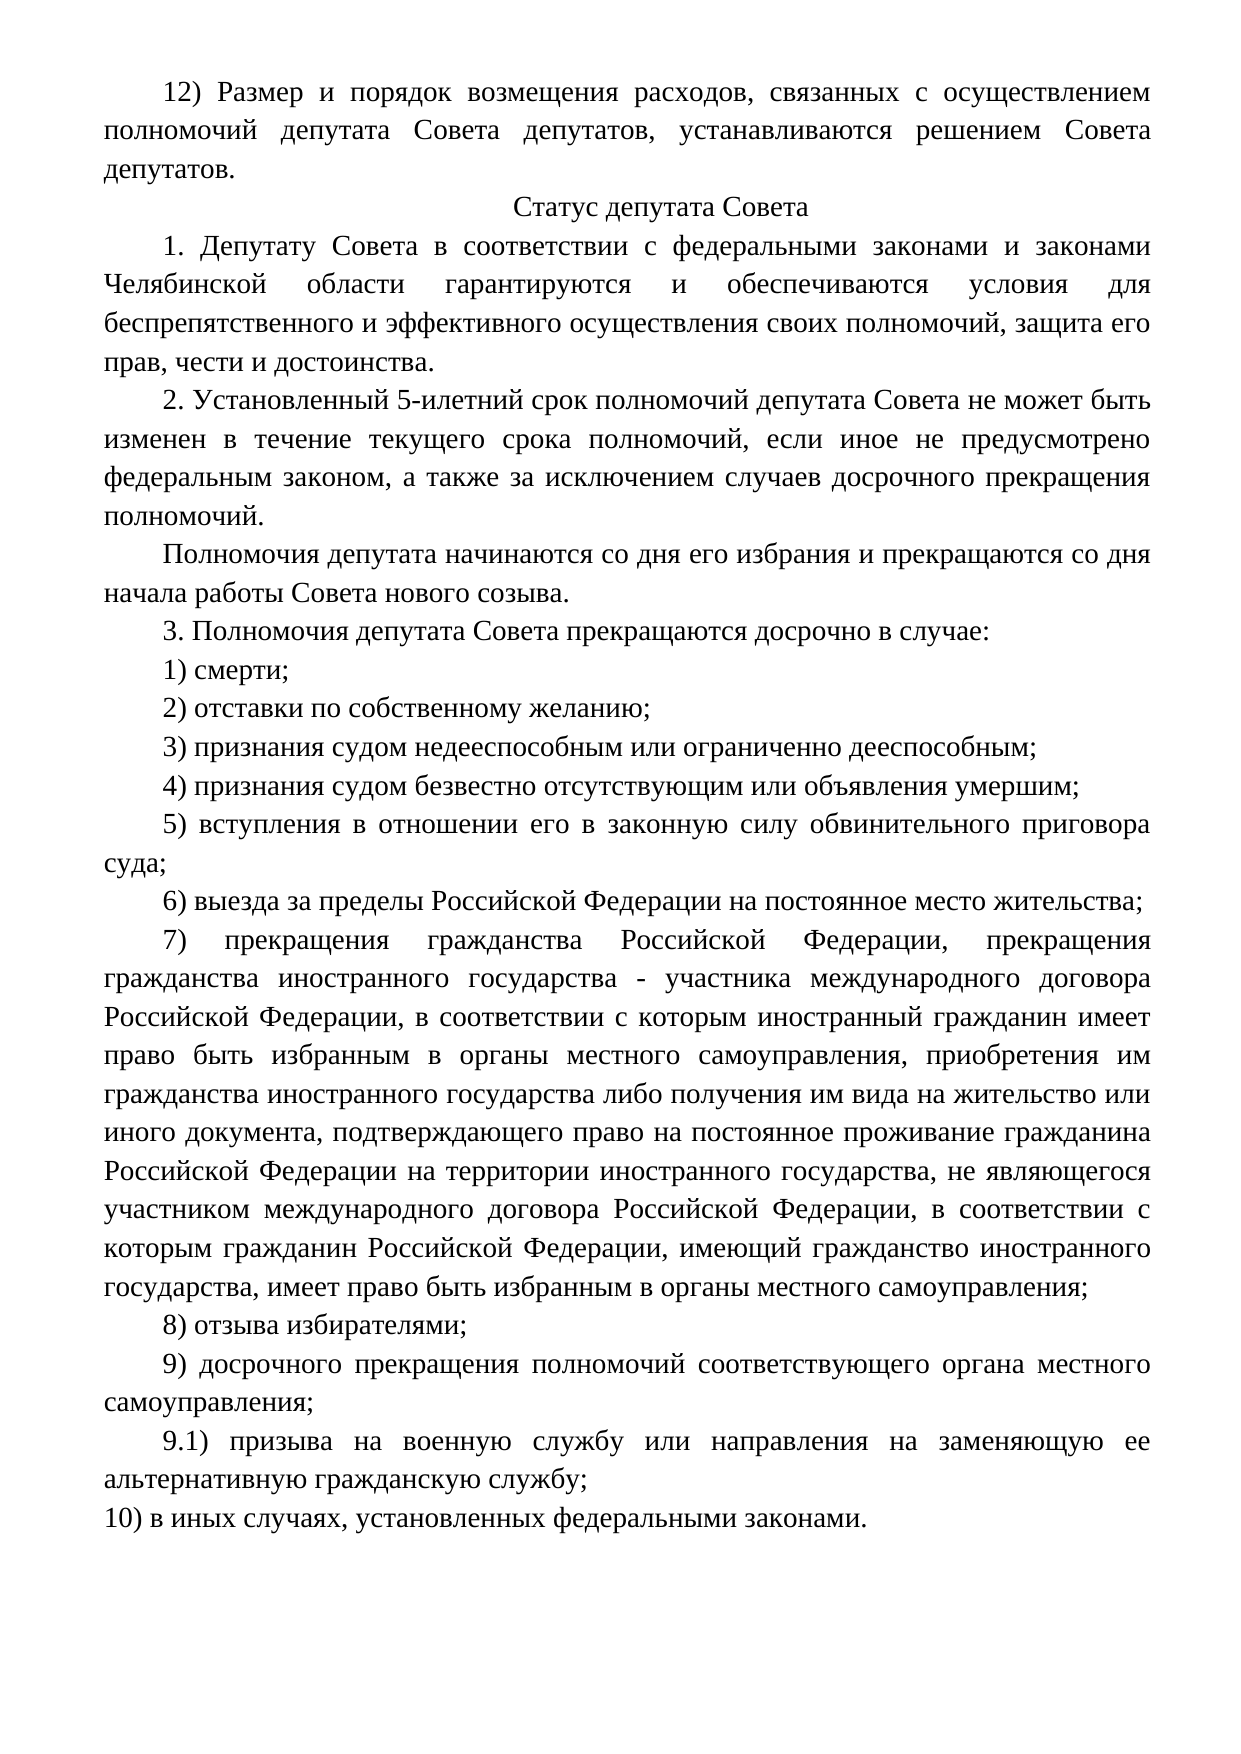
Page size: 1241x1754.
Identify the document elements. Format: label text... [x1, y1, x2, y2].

text 7) прекращения гражданства Российской Федерации, прекращения гражданства иностранного государства - участника международного договора Российской Федерации, в соответствии с которым иностранный гражданин имеет право быть избранным в органы местного самоуправления, приобретения им гражданства иностранного государства либо получения им вида на жительство или иного документа, подтверждающего право на постоянное проживание гражданина Российской Федерации на территории иностранного государства, не являющегося участником международного договора Российской Федерации, в соответствии с которым гражданин Российской Федерации, имеющий гражданство иностранного государства, имеет право быть избранным в органы местного самоуправления; [103, 922, 1152, 1302]
text 1. Депутату Совета в соответствии с федеральными законами и законами Челябинской области гарантируются и обеспечиваются условия для беспрепятственного и эффективного осуществления своих полномочий, защита его прав, чести и достоинства. [103, 228, 1152, 377]
text 1) смерти; [103, 652, 1152, 686]
text 2. Установленный 5-илетний срок полномочий депутата Совета не может быть изменен в течение текущего срока полномочий, если иное не предусмотрено федеральным законом, а также за исключением случаев досрочного прекращения полномочий. [103, 382, 1152, 531]
text 5) вступления в отношении его в законную силу обвинительного приговора суда; [103, 806, 1152, 878]
text 12) Размер и порядок возмещения расходов, связанных с осуществлением полномочий депутата Совета депутатов, устанавливаются решением Совета депутатов. [103, 74, 1152, 184]
text Полномочия депутата начинаются со дня его избрания и прекращаются со дня начала работы Совета нового созыва. [103, 536, 1152, 608]
text 8) отзыва избирателями; [103, 1307, 1152, 1341]
text 6) выезда за пределы Российской Федерации на постоянное место жительства; [103, 883, 1152, 917]
text 3) признания судом недееспособным или ограниченно дееспособным; [103, 729, 1152, 763]
text 9.1) призыва на военную службу или направления на заменяющую ее альтернативную гражданскую службу; [103, 1423, 1152, 1495]
text Статус депутата Совета [103, 189, 1152, 223]
text 2) отставки по собственному желанию; [103, 691, 1152, 724]
text 3. Полномочия депутата Совета прекращаются досрочно в случае: [103, 613, 1152, 647]
text 10) в иных случаях, установленных федеральными законами. [103, 1500, 1152, 1533]
text 4) признания судом безвестно отсутствующим или объявления умершим; [103, 768, 1152, 801]
text 9) досрочного прекращения полномочий соответствующего органа местного самоуправления; [103, 1346, 1152, 1418]
